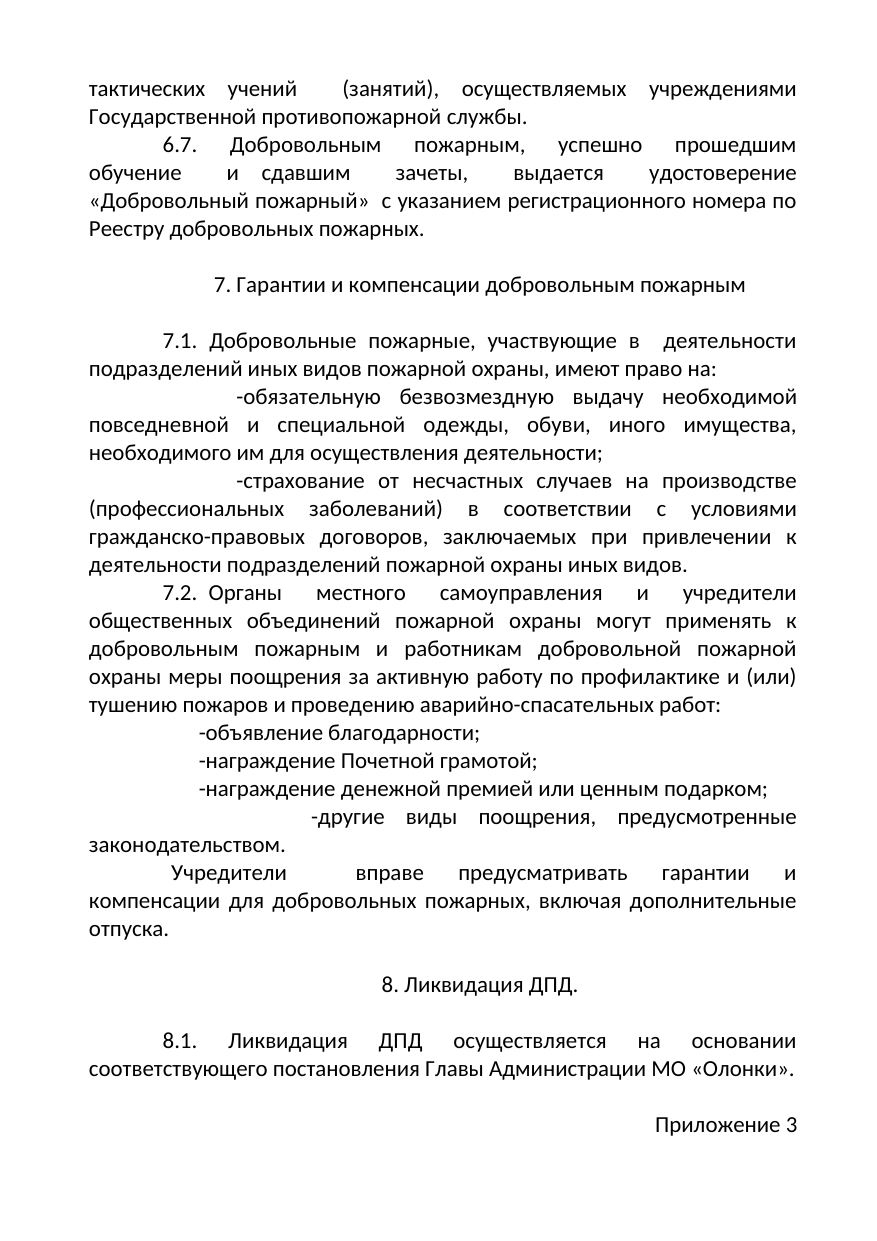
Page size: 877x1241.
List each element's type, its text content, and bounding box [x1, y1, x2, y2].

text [89, 74, 797, 130]
text 8. Ликвидация ДПД. [89, 971, 797, 998]
text 7. Гарантии и компенсации добровольным пожарным [89, 270, 797, 298]
text -другие виды поощрения, предусмотренные законодательством. [89, 802, 797, 858]
text -награждение Почетной грамотой; [89, 746, 797, 774]
text -награждение денежной премией или ценным подарком; [89, 774, 797, 802]
text 8.1. Ликвидация ДПД осуществляется на основании соответствующего постановления Главы Администрации МО «Олонки». [89, 1027, 797, 1083]
text Учредители вправе предусматривать гарантии и компенсации для добровольных пожарных, включая дополнительные отпуска. [89, 858, 797, 942]
text 6.7. Добровольным пожарным, успешно прошедшим обучение и сдавшим зачеты, выдается удостоверение «Добровольный пожарный» с указанием регистрационного номера по Реестру добровольных пожарных. [89, 130, 797, 242]
text -объявление благодарности; [89, 718, 797, 746]
text -обязательную безвозмездную выдачу необходимой повседневной и специальной одежды, обуви, иного имущества, необходимого им для осуществления деятельности; [89, 382, 797, 466]
text 7.1. Добровольные пожарные, участвующие в деятельности подразделений иных видов пожарной охраны, имеют право на: [89, 326, 797, 382]
text 7.2. Органы местного самоуправления и учредители общественных объединений пожарной охраны могут применять к добровольным пожарным и работникам добровольной пожарной охраны меры поощрения за активную работу по профилактике и (или) тушению пожаров и проведению аварийно-спасательных работ: [89, 578, 797, 718]
text -страхование от несчастных случаев на производстве (профессиональных заболеваний) в соответствии с условиями гражданско-правовых договоров, заключаемых при привлечении к деятельности подразделений пожарной охраны иных видов. [89, 466, 797, 578]
text Приложение 3 [89, 1111, 797, 1139]
